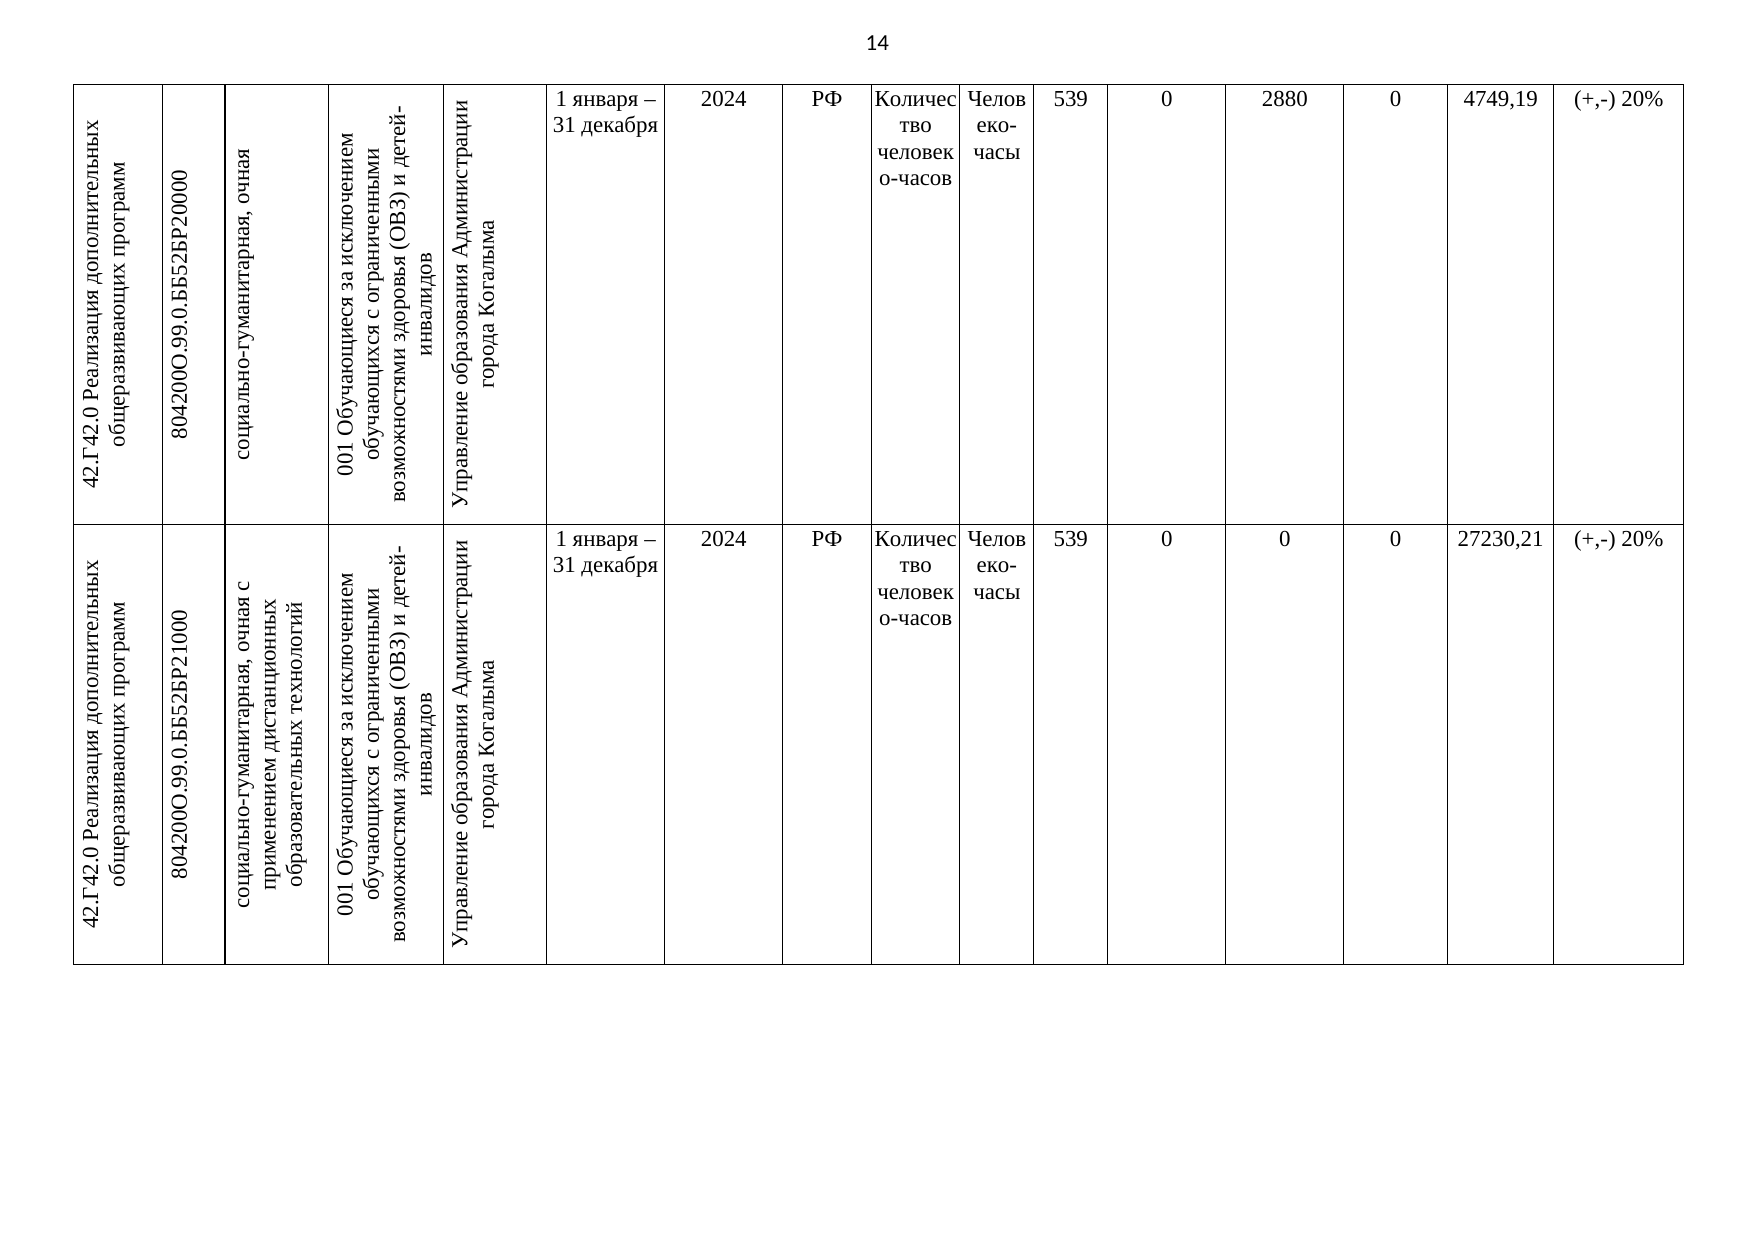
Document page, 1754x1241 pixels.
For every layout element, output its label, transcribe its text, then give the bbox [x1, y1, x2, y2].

table_cell Количество человеко-часов [872, 525, 959, 964]
table_header Управление образования Администрации города Когалыма [444, 85, 546, 524]
table_cell 27230,21 [1448, 525, 1553, 964]
table_header 2880 [1226, 85, 1343, 524]
table_header 2024 [665, 85, 782, 524]
table_cell Человеко-часы [960, 525, 1033, 964]
table_cell 42.Г42.0 Реализация дополнительных общеразвивающих программ [74, 525, 162, 964]
table_cell 804200О.99.0.ББ52БР21000 [163, 525, 224, 964]
table_cell Управление образования Администрации города Когалыма [444, 525, 546, 964]
table_header 804200О.99.0.ББ52БР20000 [163, 85, 224, 524]
table_header 0 [1108, 85, 1225, 524]
table_header Количество человеко-часов [872, 85, 959, 524]
table_cell 001 Обучающиеся за исключением обучающихся с ограниченными возможностями здоровья (ОВЗ) и детей-инвалидов [329, 525, 443, 964]
table_cell 1 января – 31 декабря [547, 525, 664, 964]
table_header социально-гуманитарная, очная [226, 85, 328, 524]
table_cell 539 [1034, 525, 1107, 964]
table_header 0 [1344, 85, 1447, 524]
table_cell 0 [1108, 525, 1225, 964]
table_cell (+,-) 20% [1554, 525, 1683, 964]
table_cell 0 [1226, 525, 1343, 964]
table_header 4749,19 [1448, 85, 1553, 524]
table_header 539 [1034, 85, 1107, 524]
table_cell РФ [783, 525, 871, 964]
table_header (+,-) 20% [1554, 85, 1683, 524]
table_cell 2024 [665, 525, 782, 964]
table_header РФ [783, 85, 871, 524]
table_header 1 января – 31 декабря [547, 85, 664, 524]
table_cell социально-гуманитарная, очная с применением дистанционных образовательных технологий [226, 525, 328, 964]
table_header Человеко-часы [960, 85, 1033, 524]
table_header 001 Обучающиеся за исключением обучающихся с ограниченными возможностями здоровья (ОВЗ) и детей-инвалидов [329, 85, 443, 524]
table_cell 0 [1344, 525, 1447, 964]
table_header 42.Г42.0 Реализация дополнительных общеразвивающих программ [74, 85, 162, 524]
